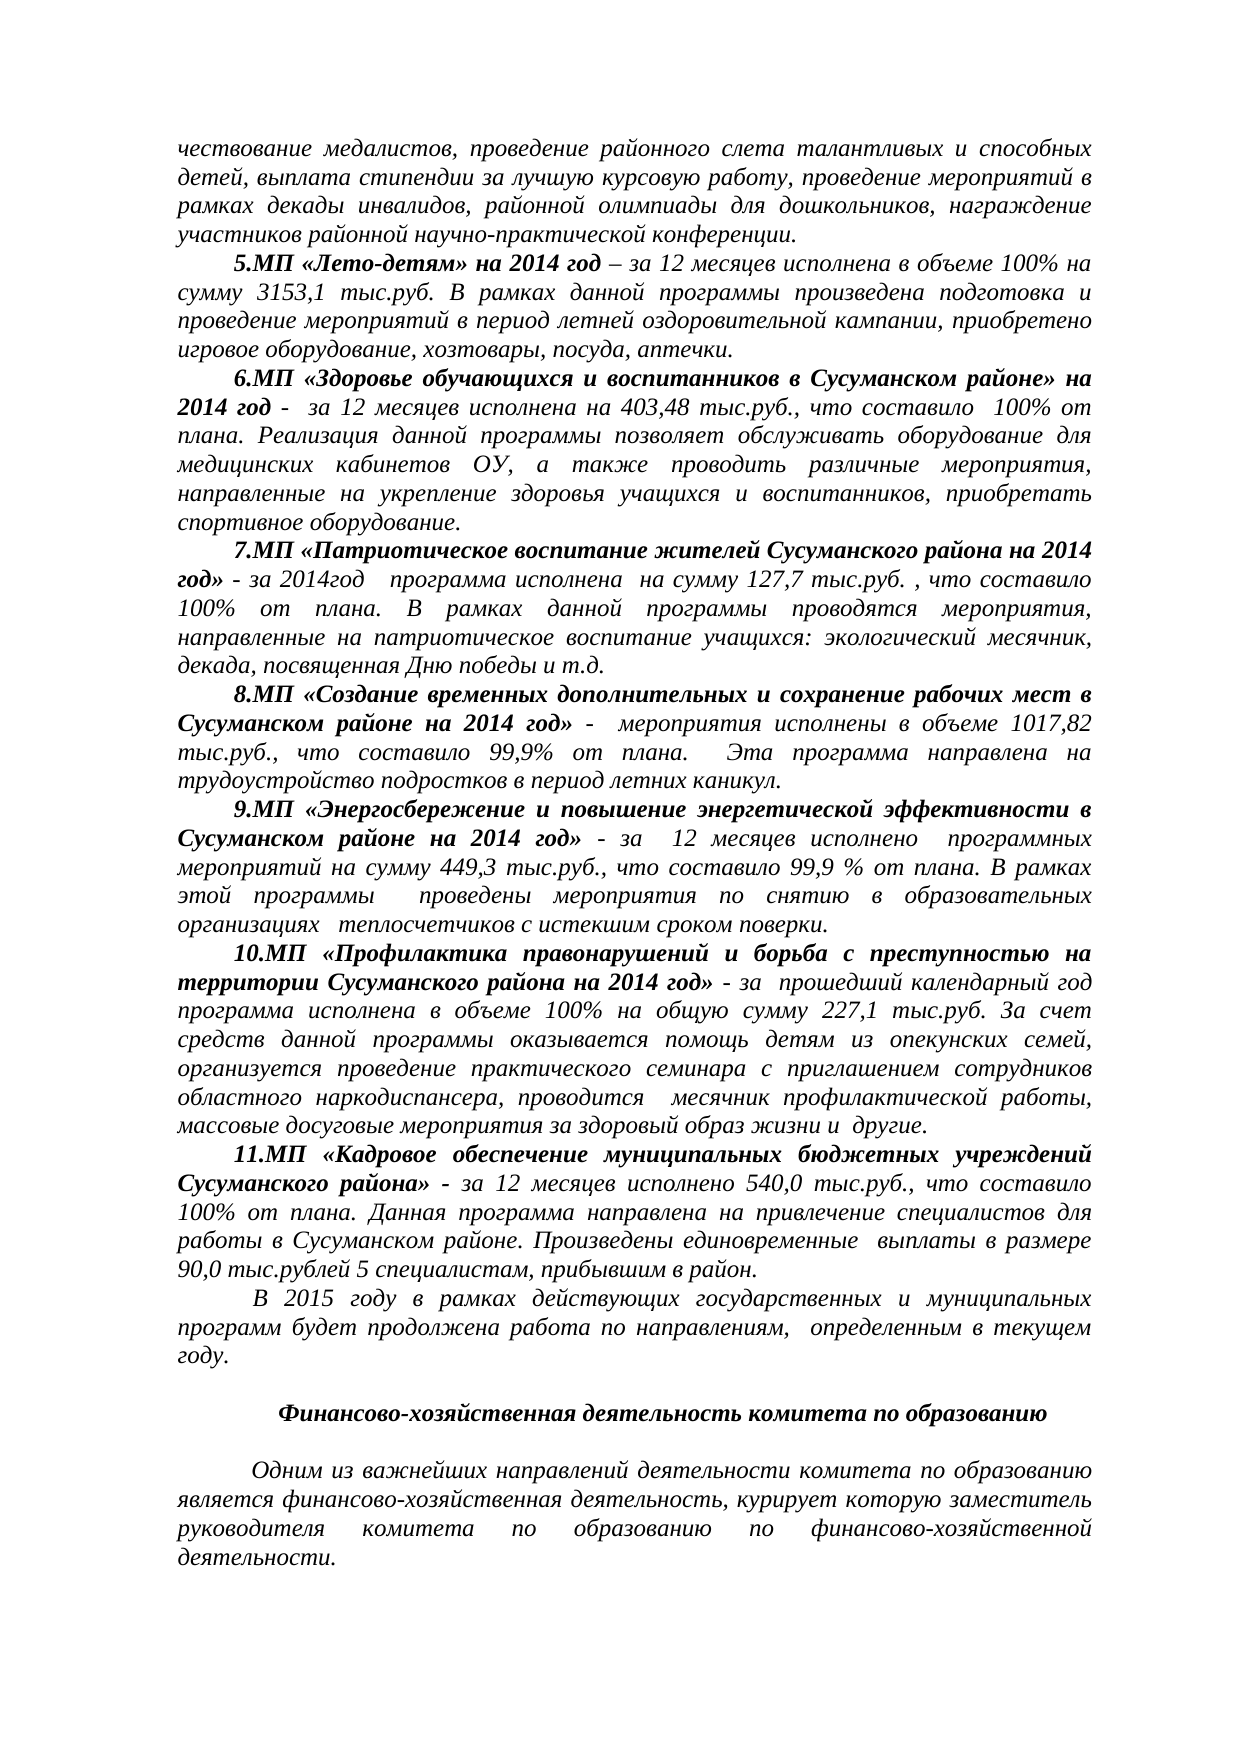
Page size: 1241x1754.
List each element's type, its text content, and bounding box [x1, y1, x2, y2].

text 11.МП «Кадровое обеспечение муниципальных бюджетных учреждений Сусуманского района» - за 12 месяцев исполнено 540,0 тыс.руб., что составило 100% от плана. Данная программа направлена на привлечение специалистов для работы в Сусуманском районе. Произведены единовременные выплаты в размере 90,0 тыс.рублей 5 специалистам, прибывшим в район. [177, 1139, 1092, 1283]
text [177, 133, 1092, 248]
text 6.МП «Здоровье обучающихся и воспитанников в Сусуманском районе» на 2014 год - за 12 месяцев исполнена на 403,48 тыс.руб., что составило 100% от плана. Реализация данной программы позволяет обслуживать оборудование для медицинских кабинетов ОУ, а также проводить различные мероприятия, направленные на укрепление здоровья учащихся и воспитанников, приобретать спортивное оборудование. [177, 363, 1092, 535]
text 7.МП «Патриотическое воспитание жителей Сусуманского района на 2014 год» - за 2014год программа исполнена на сумму 127,7 тыс.руб. , что составило 100% от плана. В рамках данной программы проводятся мероприятия, направленные на патриотическое воспитание учащихся: экологический месячник, декада, посвященная Дню победы и т.д. [177, 535, 1092, 679]
text 10.МП «Профилактика правонарушений и борьба с преступностью на территории Сусуманского района на 2014 год» - за прошедший календарный год программа исполнена в объеме 100% на общую сумму 227,1 тыс.руб. За счет средств данной программы оказывается помощь детям из опекунских семей, организуется проведение практического семинара с приглашением сотрудников областного наркодиспансера, проводится месячник профилактической работы, массовые досуговые мероприятия за здоровый образ жизни и другие. [177, 938, 1092, 1139]
text 5.МП «Лето-детям» на 2014 год – за 12 месяцев исполнена в объеме 100% на сумму 3153,1 тыс.руб. В рамках данной программы произведена подготовка и проведение мероприятий в период летней оздоровительной кампании, приобретено игровое оборудование, хозтовары, посуда, аптечки. [177, 248, 1092, 363]
text 9.МП «Энергосбережение и повышение энергетической эффективности в Сусуманском районе на 2014 год» - за 12 месяцев исполнено программных мероприятий на сумму 449,3 тыс.руб., что составило 99,9 % от плана. В рамках этой программы проведены мероприятия по снятию в образовательных организациях теплосчетчиков с истекшим сроком поверки. [177, 794, 1092, 938]
text Одним из важнейших направлений деятельности комитета по образованию является финансово-хозяйственная деятельность, курирует которую заместитель руководителя комитета по образованию по финансово-хозяйственной деятельности. [177, 1455, 1092, 1570]
text В 2015 году в рамках действующих государственных и муниципальных программ будет продолжена работа по направлениям, определенным в текущем году. [177, 1283, 1092, 1369]
text Финансово-хозяйственная деятельность комитета по образованию [177, 1398, 1092, 1427]
text 8.МП «Создание временных дополнительных и сохранение рабочих мест в Сусуманском районе на 2014 год» - мероприятия исполнены в объеме 1017,82 тыс.руб., что составило 99,9% от плана. Эта программа направлена на трудоустройство подростков в период летних каникул. [177, 679, 1092, 794]
